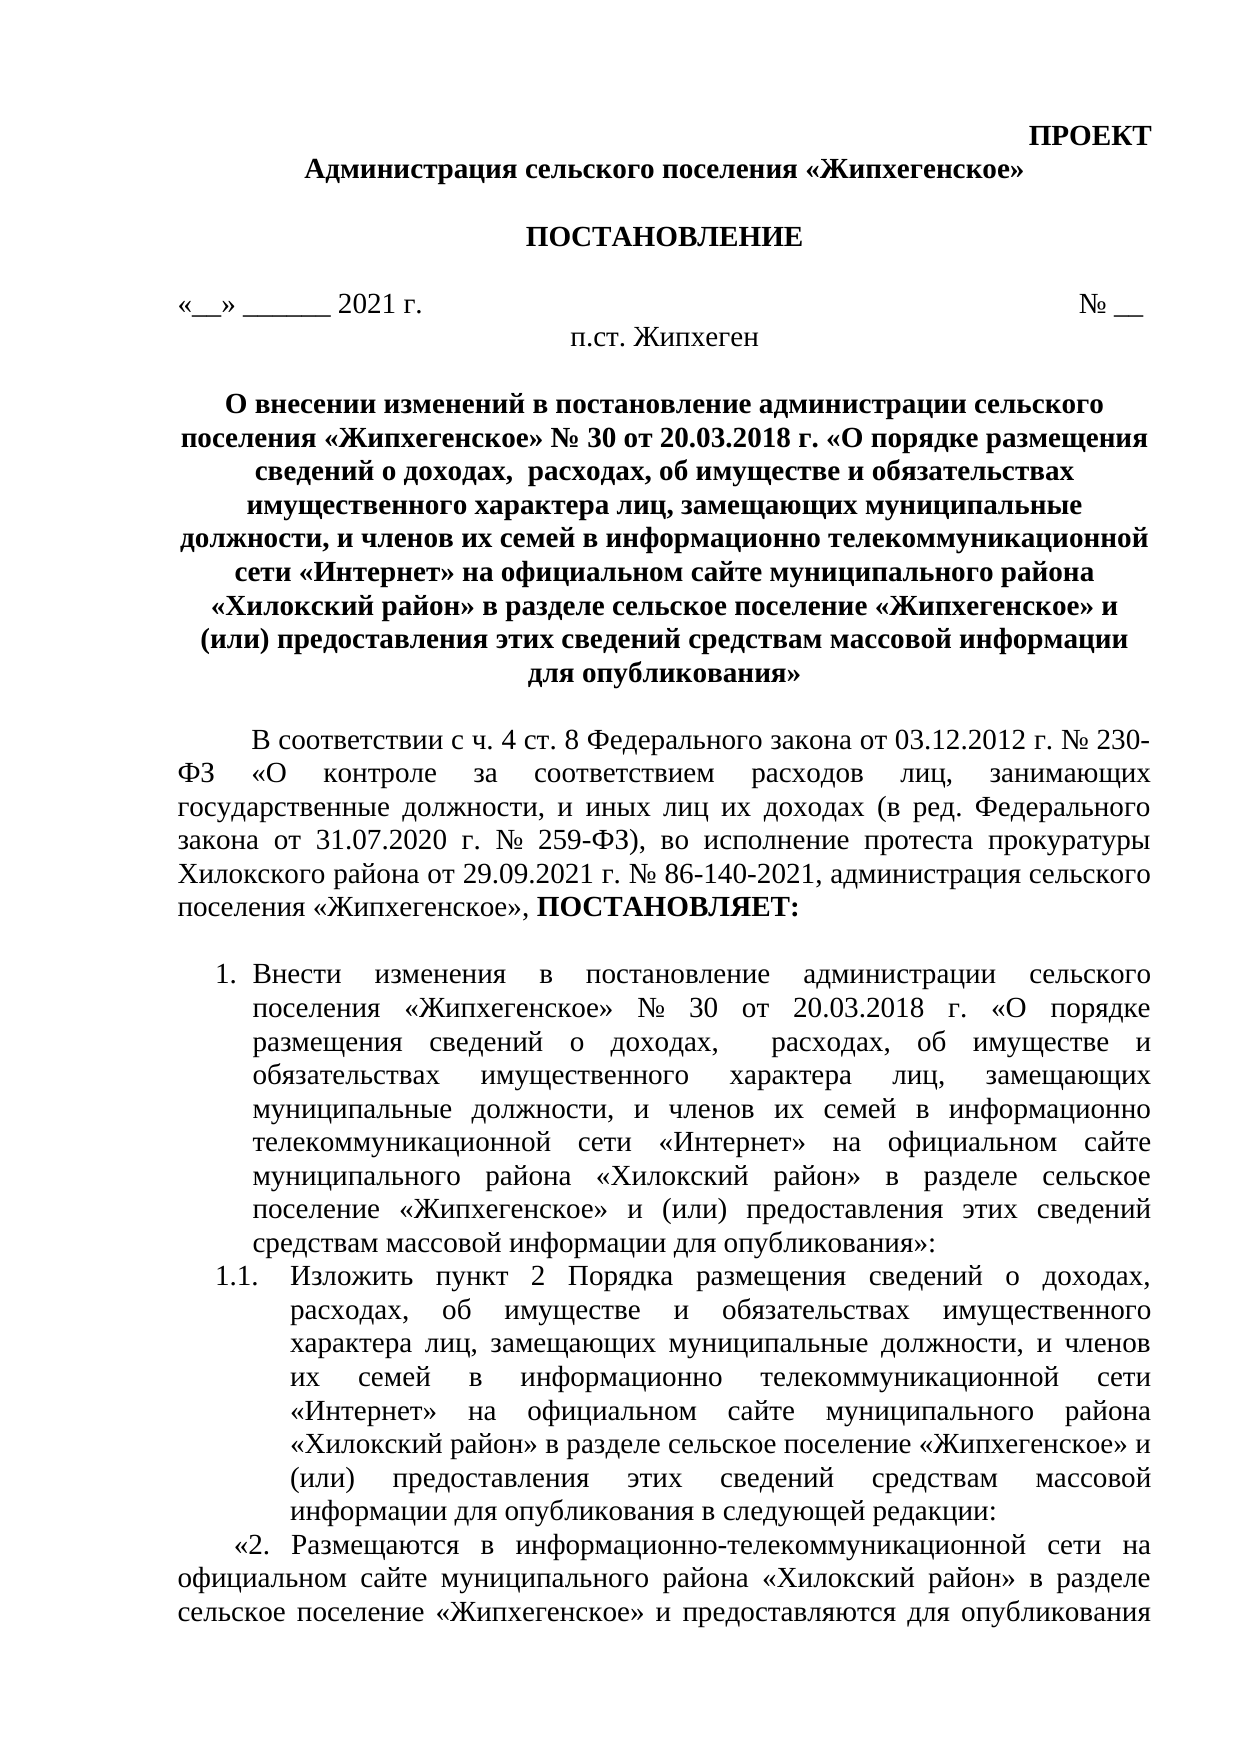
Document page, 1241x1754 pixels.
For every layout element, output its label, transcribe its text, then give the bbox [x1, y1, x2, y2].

text Администрация сельского поселения «Жипхегенское» [177, 152, 1152, 185]
text О внесении изменений в постановление администрации сельского поселения «Жипхегенское» № 30 от 20.03.2018 г. «О порядке размещения сведений о доходах, расходах, об имуществе и обязательствах имущественного характера лиц, замещающих муниципальные должности, и членов их семей в информационно телекоммуникационной сети «Интернет» на официальном сайте муниципального района «Хилокский район» в разделе сельское поселение «Жипхегенское» и (или) предоставления этих сведений средствам массовой информации для опубликования» [177, 386, 1152, 688]
text п.ст. Жипхеген [177, 319, 1152, 353]
list Изложить пункт 2 Порядка размещения сведений о доходах, расходах, об имуществе и обязательствах имущественного характера лиц, замещающих муниципальные должности, и членов их семей в информационно телекоммуникационной сети «Интернет» на официальном сайте муниципального района «Хилокский район» в разделе сельское поселение «Жипхегенское» и (или) предоставления этих сведений средствам массовой информации для опубликования в следующей редакции: [215, 1258, 1152, 1527]
text «__» ______ 2021 г. № __ [177, 286, 1152, 319]
text ПРОЕКТ [177, 118, 1152, 152]
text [177, 1527, 1152, 1627]
text ПОСТАНОВЛЕНИЕ [177, 219, 1152, 252]
list Внести изменения в постановление администрации сельского поселения «Жипхегенское» № 30 от 20.03.2018 г. «О порядке размещения сведений о доходах, расходах, об имуществе и обязательствах имущественного характера лиц, замещающих муниципальные должности, и членов их семей в информационно телекоммуникационной сети «Интернет» на официальном сайте муниципального района «Хилокский район» в разделе сельское поселение «Жипхегенское» и (или) предоставления этих сведений средствам массовой информации для опубликования»: [215, 957, 1152, 1258]
subtitle В соответствии с ч. 4 ст. 8 Федерального закона от 03.12.2012 г. № 230-ФЗ «О контроле за соответствием расходов лиц, занимающих государственные должности, и иных лиц их доходах (в ред. Федерального закона от 31.07.2020 г. № 259-ФЗ), во исполнение протеста прокуратуры Хилокского района от 29.09.2021 г. № 86-140-2021, администрация сельского поселения «Жипхегенское», ПОСТАНОВЛЯЕТ: [177, 722, 1152, 923]
